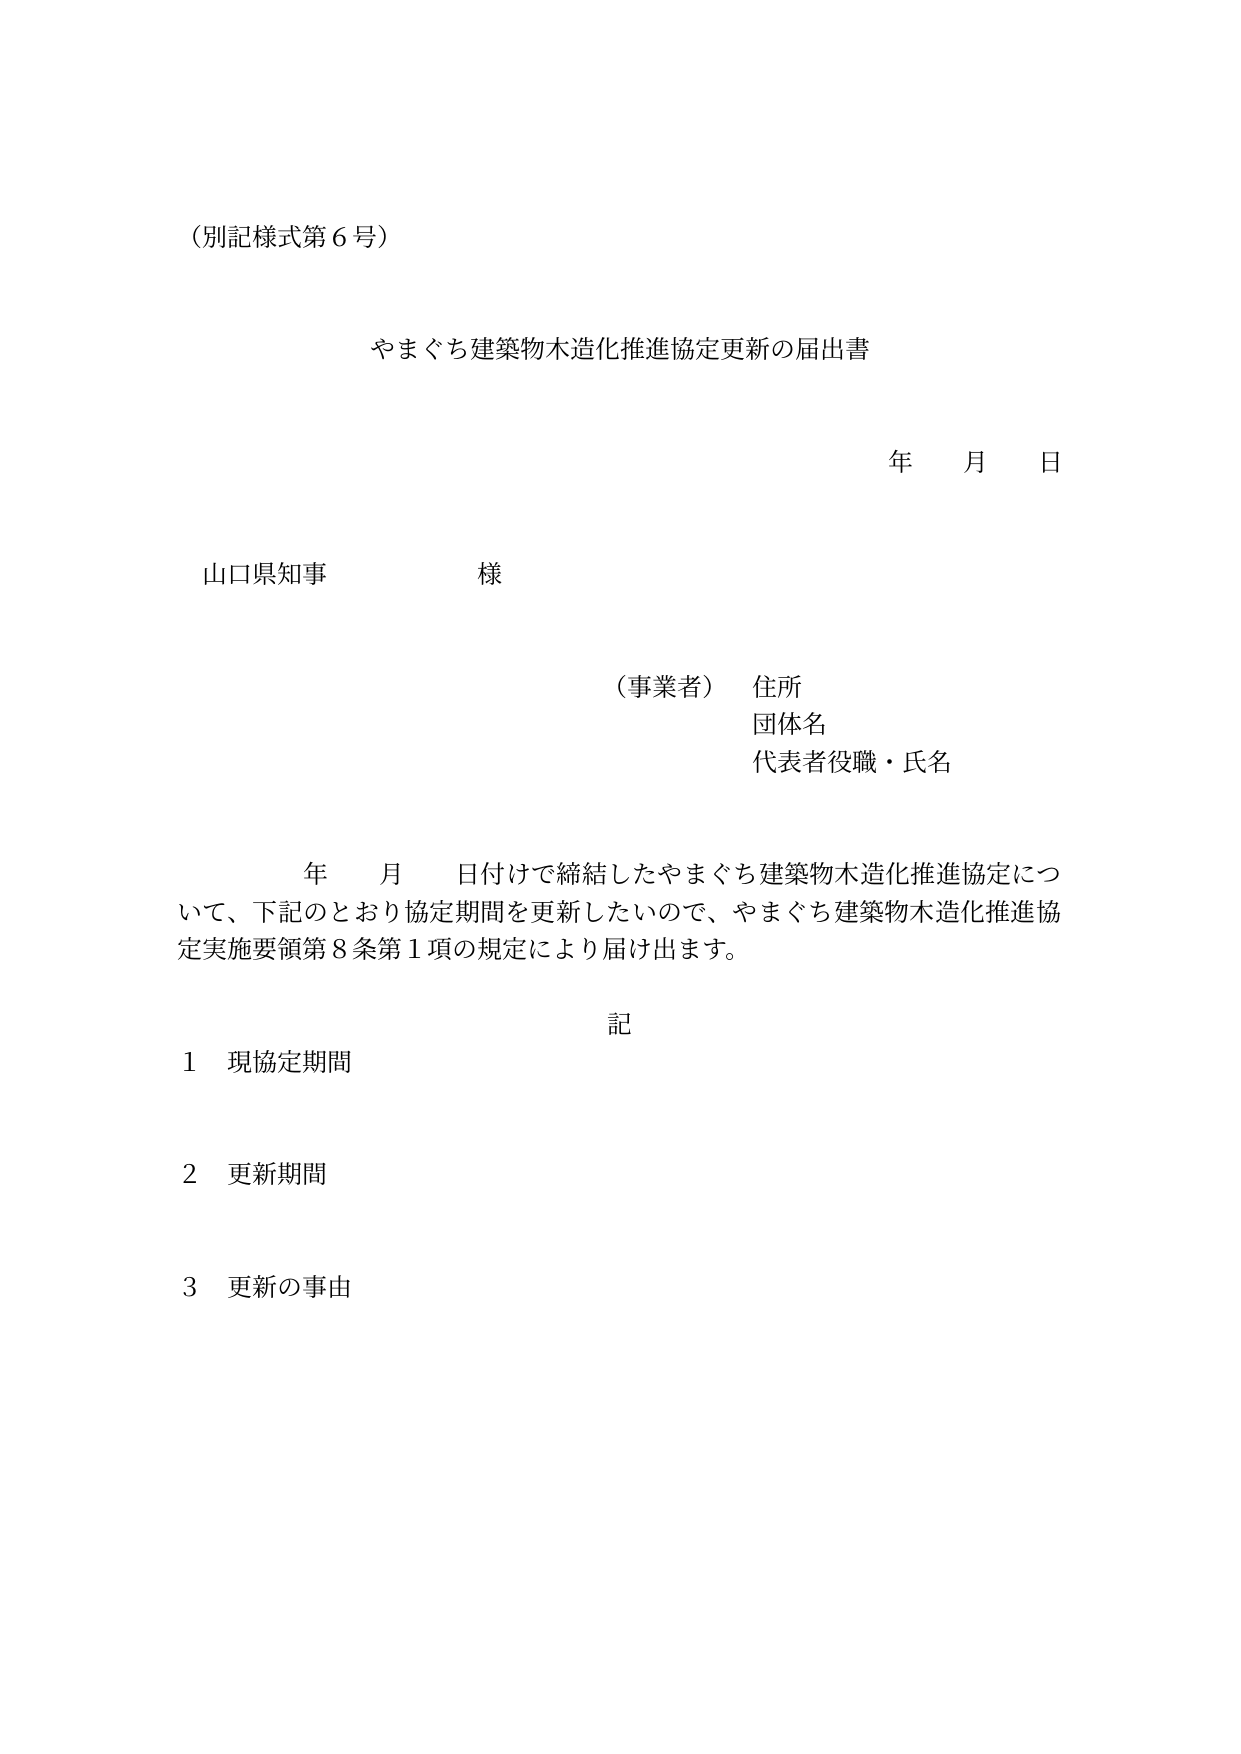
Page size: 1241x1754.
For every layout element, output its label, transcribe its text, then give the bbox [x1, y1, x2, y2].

text （別記様式第６号） [177, 217, 1063, 254]
text 山口県知事 様 [177, 554, 1063, 592]
text 年 月 日付けで締結したやまぐち建築物木造化推進協定について、下記のとおり協定期間を更新したいので、やまぐち建築物木造化推進協定実施要領第８条第１項の規定により届け出ます。 [177, 854, 1063, 967]
text １ 現協定期間 [177, 1042, 1063, 1079]
text 年 月 日 [177, 442, 1063, 479]
text 代表者役職・氏名 [177, 742, 1063, 779]
text 記 [177, 1004, 1063, 1042]
text 団体名 [177, 704, 1063, 742]
text （事業者） 住所 [177, 667, 1063, 704]
text ２ 更新期間 [177, 1154, 1063, 1192]
text ３ 更新の事由 [177, 1267, 1063, 1304]
text やまぐち建築物木造化推進協定更新の届出書 [177, 329, 1063, 367]
